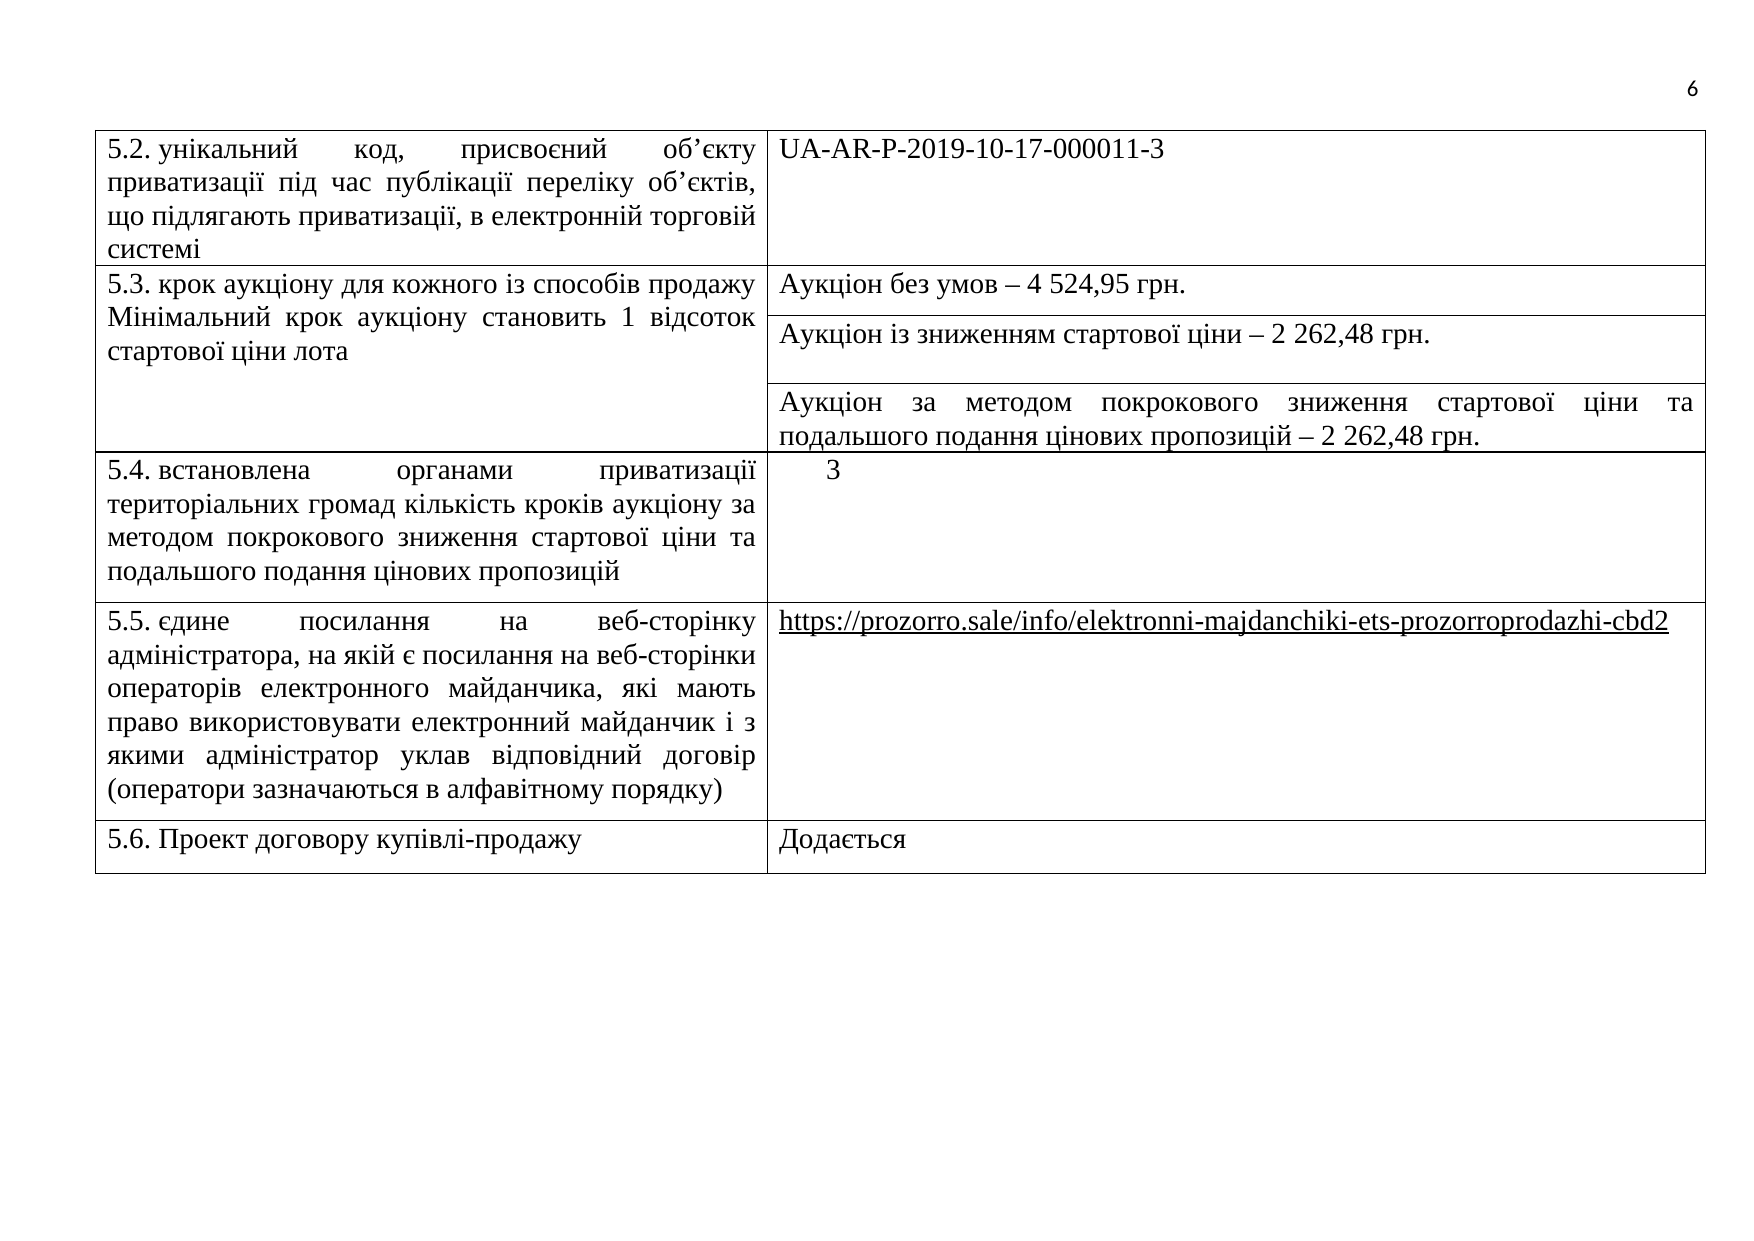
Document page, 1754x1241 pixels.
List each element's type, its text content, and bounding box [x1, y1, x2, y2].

table_cell 5.5. єдине посилання на веб-сторінку адміністратора, на якій є посилання на веб-сторінки операторів електронного майданчика, які мають право використовувати електронний майданчик і з якими адміністратор уклав відповідний договір (оператори зазначаються в алфавітному порядку) [96, 603, 767, 820]
table_cell 5.2. унікальний код, присвоєний об’єкту приватизації під час публікації переліку об’єктів, що підлягають приватизації, в електронній торговій системі [96, 131, 767, 265]
table_cell Додається [768, 821, 1705, 872]
table_cell 5.6. Проект договору купівлі-продажу [96, 821, 767, 872]
table_cell Аукціон за методом покрокового зниження стартової ціни та подальшого подання цінових пропозицій – 2 262,48 грн. [768, 384, 1705, 451]
table_cell 3 [768, 453, 1705, 602]
table_cell Аукціон без умов – 4 524,95 грн. [768, 266, 1705, 315]
table_cell 5.3. крок аукціону для кожного із способів продажу Мінімальний крок аукціону становить 1 відсоток стартової ціни лота [96, 266, 767, 451]
table_cell Аукціон із зниженням стартової ціни – 2 262,48 грн. [768, 316, 1705, 383]
table_cell UA-AR-P-2019-10-17-000011-3 [768, 131, 1705, 265]
table_cell 5.4. встановлена органами приватизації територіальних громад кількість кроків аукціону за методом покрокового зниження стартової ціни та подальшого подання цінових пропозицій [96, 453, 767, 602]
table_cell https://prozorro.sale/info/elektronni-majdanchiki-ets-prozorroprodazhi-cbd2 [768, 603, 1705, 820]
